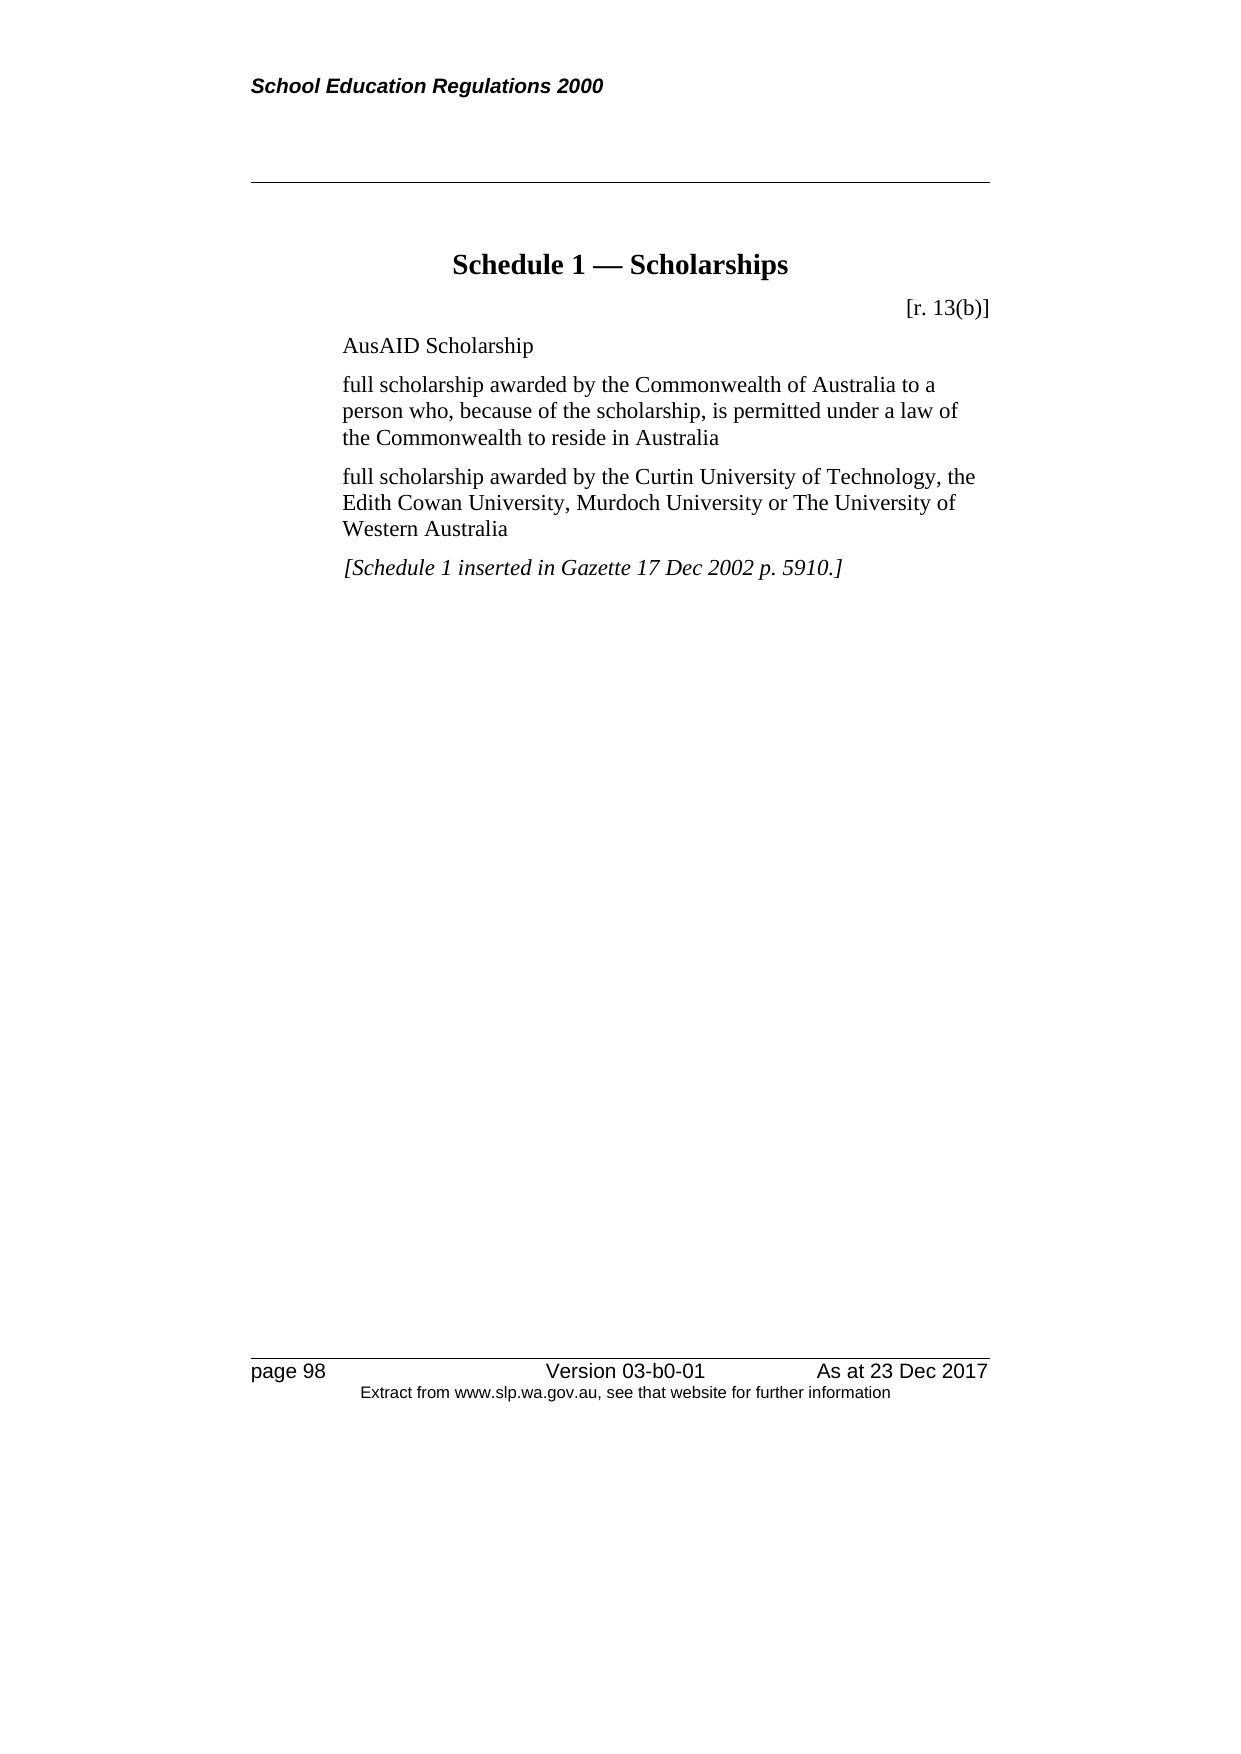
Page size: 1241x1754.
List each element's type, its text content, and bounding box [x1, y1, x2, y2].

text full scholarship awarded by the Curtin University of Technology, the , or The University of Western Australia [251, 463, 990, 542]
text [Schedule 1 inserted in Gazette 17 Dec 2002 p. 5910.] [251, 554, 990, 581]
subtitle Schedule 1 — Scholarships [251, 247, 990, 281]
text full scholarship awarded by the Commonwealth of Australia to a person who, because of the scholarship, is permitted under a law of the Commonwealth to reside in [251, 371, 990, 450]
text [r. 13(b)] [251, 293, 990, 320]
text AusAID Scholarship [251, 332, 990, 359]
